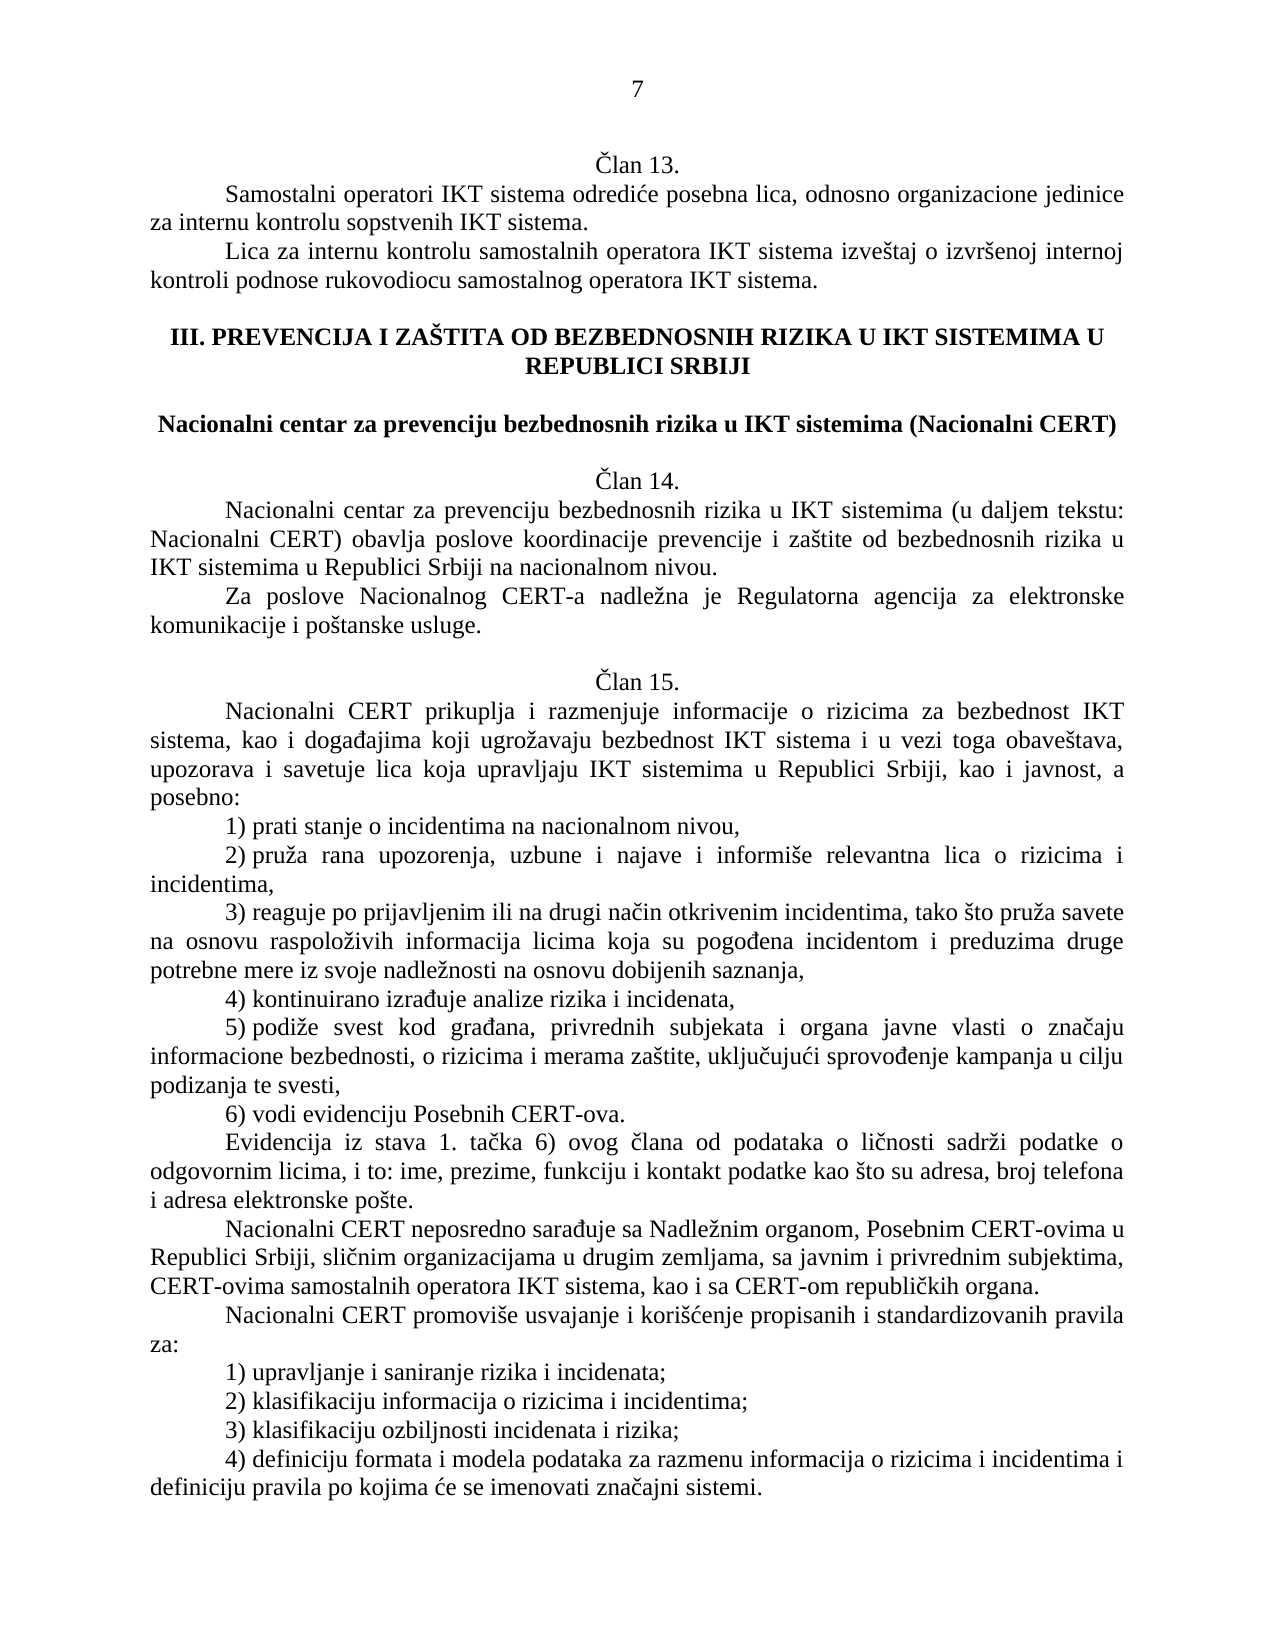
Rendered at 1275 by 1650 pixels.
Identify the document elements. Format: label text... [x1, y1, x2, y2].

text 2) pruža rana upozorenja, uzbune i najave i informiše relevantna lica o rizicima i incidentima, [150, 840, 1125, 897]
text Lica za internu kontrolu samostalnih operatora IKT sistema izveštaj o izvršenoj internoj kontroli podnose rukovodiocu samostalnog operatora IKT sistema. [150, 236, 1125, 294]
text Za poslove Nacionalnog CERT-a nadležna je Regulatorna agencija za elektronske komunikacije i poštanske usluge. [150, 581, 1125, 639]
text 3) reaguje po prijavljenim ili na drugi način otkrivenim incidentima, tako što pruža savete na osnovu raspoloživih informacija licima koja su pogođena incidentom i preduzima druge potrebne mere iz svoje nadležnosti na osnovu dobijenih saznanja, [150, 897, 1125, 984]
subtitle Član 15. [150, 667, 1125, 696]
text Nacionalni CERT neposredno sarađuje sa Nadležnim organom, Posebnim CERT-ovima u Republici Srbiji, sličnim organizacijama u drugim zemljama, sa javnim i privrednim subjektima, CERT-ovima samostalnih operatora IKT sistema, kao i sa CERT-om republičkih organa. [150, 1214, 1125, 1300]
text Samostalni operatori IKT sistema odrediće posebna lica, odnosno organizacione jedinice za internu kontrolu sopstvenih IKT sistema. [150, 179, 1125, 236]
text 3) klasifikaciju ozbiljnosti incidenata i rizika; [150, 1415, 1125, 1444]
subtitle Član 14. [150, 466, 1125, 495]
text Nacionalni CERT prikuplja i razmenjuje informacije o rizicima za bezbednost IKT sistema, kao i događajima koji ugrožavaju bezbednost IKT sistema i u vezi toga obaveštava, upozorava i savetuje lica koja upravljaju IKT sistemima u Republici Srbiji, kao i javnost, a posebno: [150, 696, 1125, 811]
text 2) klasifikaciju informacija o rizicima i incidentima; [150, 1386, 1125, 1415]
text 5) podiže svest kod građana, privrednih subjekata i organa javne vlasti o značaju informacione bezbednosti, o rizicima i merama zaštite, uključujući sprovođenje kampanja u cilju podizanja te svesti, [150, 1012, 1125, 1099]
text Nacionalni centar za prevenciju bezbednosnih rizika u IKT sistemima (u daljem tekstu: Nacionalni CERT) obavlja poslove koordinacije prevencije i zaštite od bezbednosnih rizika u IKT sistemima u Republici Srbiji na nacionalnom nivou. [150, 495, 1125, 581]
text Evidencija iz stava 1. tačka 6) ovog člana od podataka o ličnosti sadrži podatke o odgovornim licima, i to: ime, prezime, funkciju i kontakt podatke kao što su adresa, broj telefona i adresa elektronske pošte. [150, 1127, 1125, 1214]
text 1) upravljanje i saniranje rizika i incidenata; [150, 1357, 1125, 1386]
subtitle Nacionalni centar za prevenciju bezbednosnih rizika u IKT sistemima (Nacionalni CERT) [150, 409, 1125, 437]
text Član 13. [150, 150, 1125, 179]
text 6) vodi evidenciju Posebnih CERT-ova. [150, 1099, 1125, 1127]
text 4) definiciju formata i modela podataka za razmenu informacija o rizicima i incidentima i definiciju pravila po kojima će se imenovati značajni sistemi. [150, 1444, 1125, 1501]
subtitle III. PREVENCIJA I ZAŠTITA OD BEZBEDNOSNIH RIZIKA U IKT SISTEMIMA U REPUBLICI SRBIJI [150, 322, 1125, 380]
text Nacionalni CERT promoviše usvajanje i korišćenje propisanih i standardizovanih pravila za: [150, 1300, 1125, 1357]
text 1) prati stanje o incidentima na nacionalnom nivou, [150, 811, 1125, 840]
text 4) kontinuirano izrađuje analize rizika i incidenata, [150, 984, 1125, 1012]
